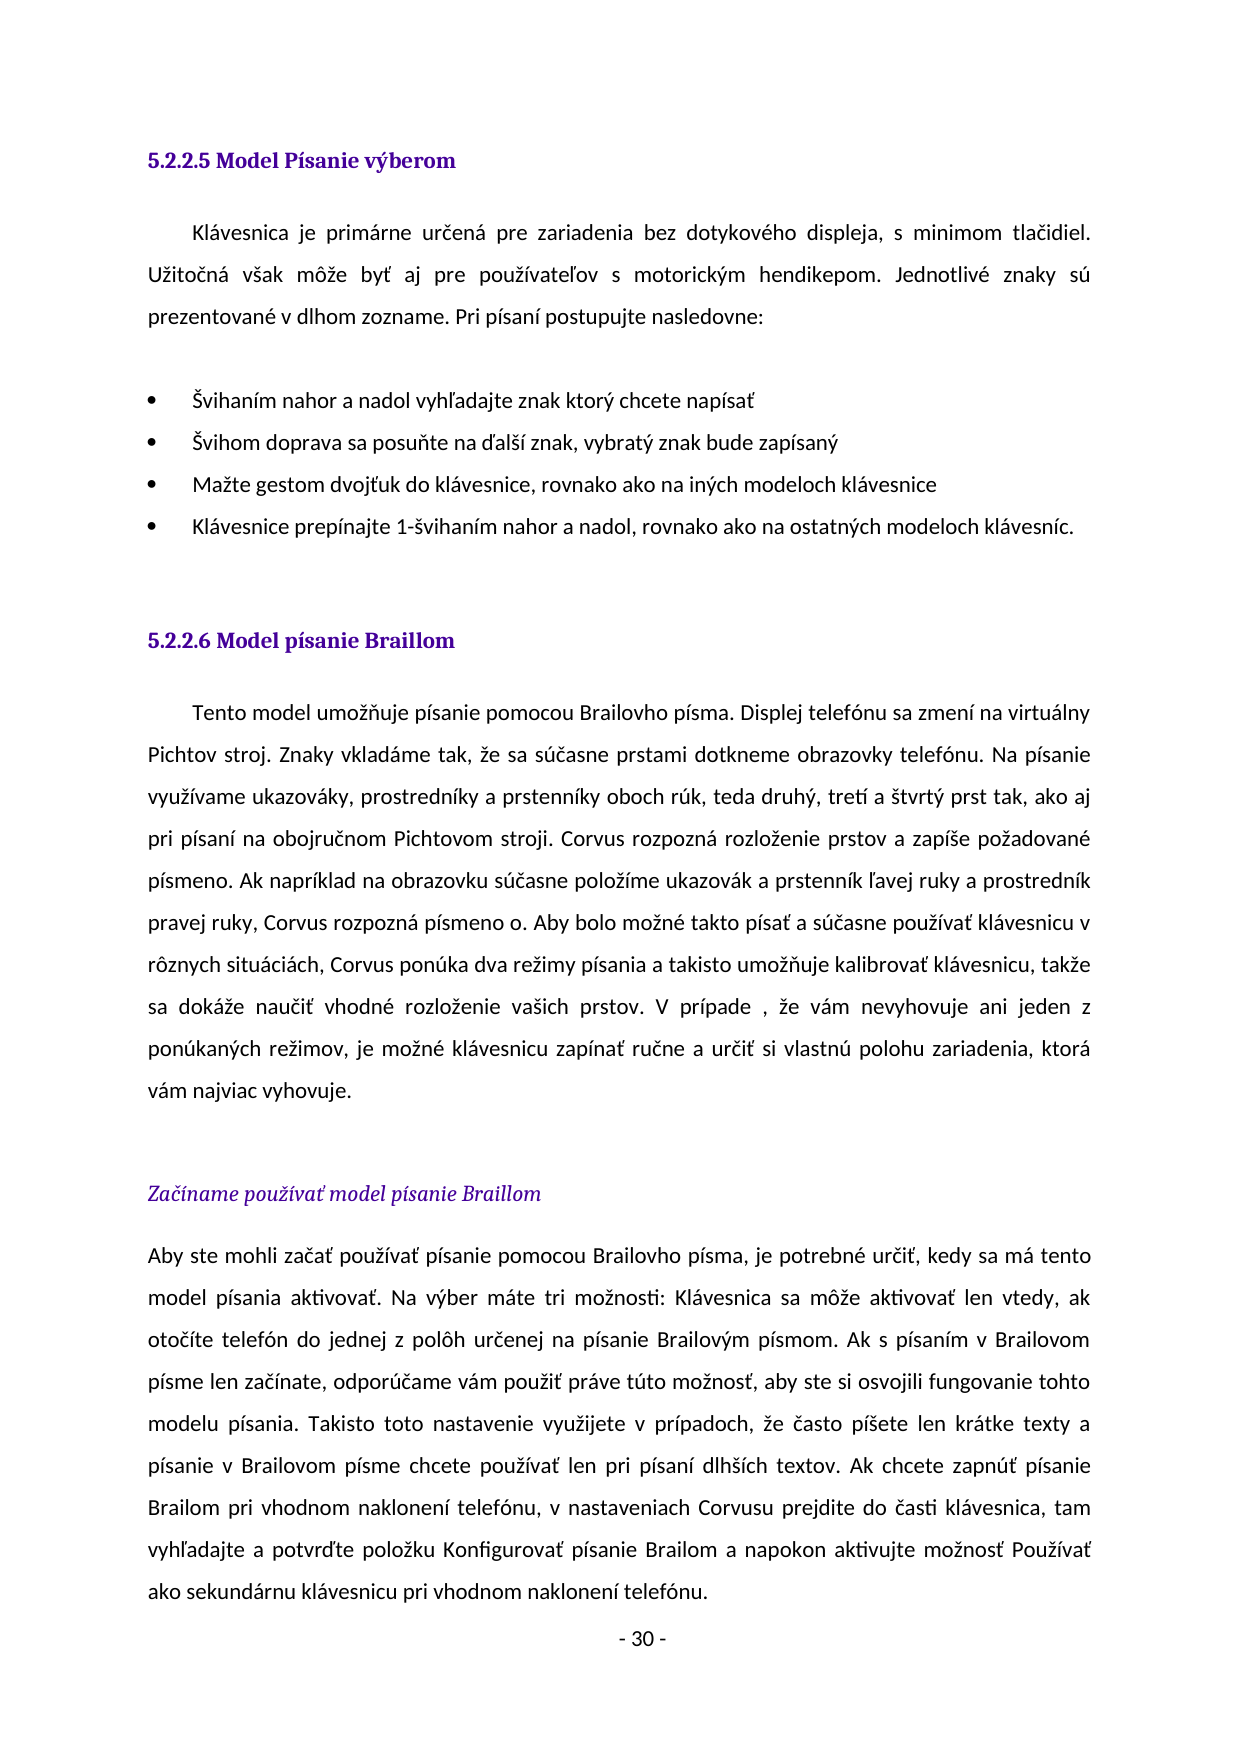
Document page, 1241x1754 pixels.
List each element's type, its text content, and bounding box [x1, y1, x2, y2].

list Švihaním nahor a nadol vyhľadajte znak ktorý chcete napísať [148, 386, 1093, 414]
subtitle Začíname používať model písanie Braillom [148, 1181, 1093, 1207]
list Mažte gestom dvojťuk do klávesnice, rovnako ako na iných modeloch klávesnice [148, 470, 1093, 498]
text Tento model umožňuje písanie pomocou Brailovho písma. Displej telefónu sa zmení na virtuálny Pichtov stroj. Znaky vkladáme tak, že sa súčasne prstami dotkneme obrazovky telefónu. Na písanie využívame ukazováky, prostredníky a prstenníky oboch rúk, teda druhý, tretí a štvrtý prst tak, ako aj pri písaní na obojručnom Pichtovom stroji. Corvus rozpozná rozloženie prstov a zapíše požadované písmeno. Ak napríklad na obrazovku súčasne položíme ukazovák a prstenník ľavej ruky a prostredník pravej ruky, Corvus rozpozná písmeno o. Aby bolo možné takto písať a súčasne používať klávesnicu v rôznych situáciách, Corvus ponúka dva režimy písania a takisto umožňuje kalibrovať klávesnicu, takže sa dokáže naučiť vhodné rozloženie vašich prstov. V prípade , že vám nevyhovuje ani jeden z ponúkaných režimov, je možné klávesnicu zapínať ručne a určiť si vlastnú polohu zariadenia, ktorá vám najviac vyhovuje. [148, 698, 1093, 1104]
text Aby ste mohli začať používať písanie pomocou Brailovho písma, je potrebné určiť, kedy sa má tento model písania aktivovať. Na výber máte tri možnosti: Klávesnica sa môže aktivovať len vtedy, ak otočíte telefón do jednej z polôh určenej na písanie Brailovým písmom. Ak s písaním v Brailovom písme len začínate, odporúčame vám použiť práve túto možnosť, aby ste si osvojili fungovanie tohto modelu písania. Takisto toto nastavenie využijete v prípadoch, že často píšete len krátke texty a písanie v Brailovom písme chcete používať len pri písaní dlhších textov. Ak chcete zapnúť písanie Brailom pri vhodnom naklonení telefónu, v nastaveniach Corvusu prejdite do časti klávesnica, tam vyhľadajte a potvrďte položku Konfigurovať písanie Brailom a napokon aktivujte možnosť Používať ako sekundárnu klávesnicu pri vhodnom naklonení telefónu. [148, 1241, 1093, 1605]
subtitle Model písanie Braillom [148, 627, 1093, 654]
text Klávesnica je primárne určená pre zariadenia bez dotykového displeja, s minimom tlačidiel. Užitočná však môže byť aj pre používateľov s motorickým hendikepom. Jednotlivé znaky sú prezentované v dlhom zozname. Pri písaní postupujte nasledovne: [148, 218, 1093, 330]
subtitle Model Písanie výberom [148, 148, 1093, 174]
list Švihom doprava sa posuňte na ďalší znak, vybratý znak bude zapísaný [148, 428, 1093, 456]
list Klávesnice prepínajte 1-švihaním nahor a nadol, rovnako ako na ostatných modeloch klávesníc. [148, 512, 1093, 540]
